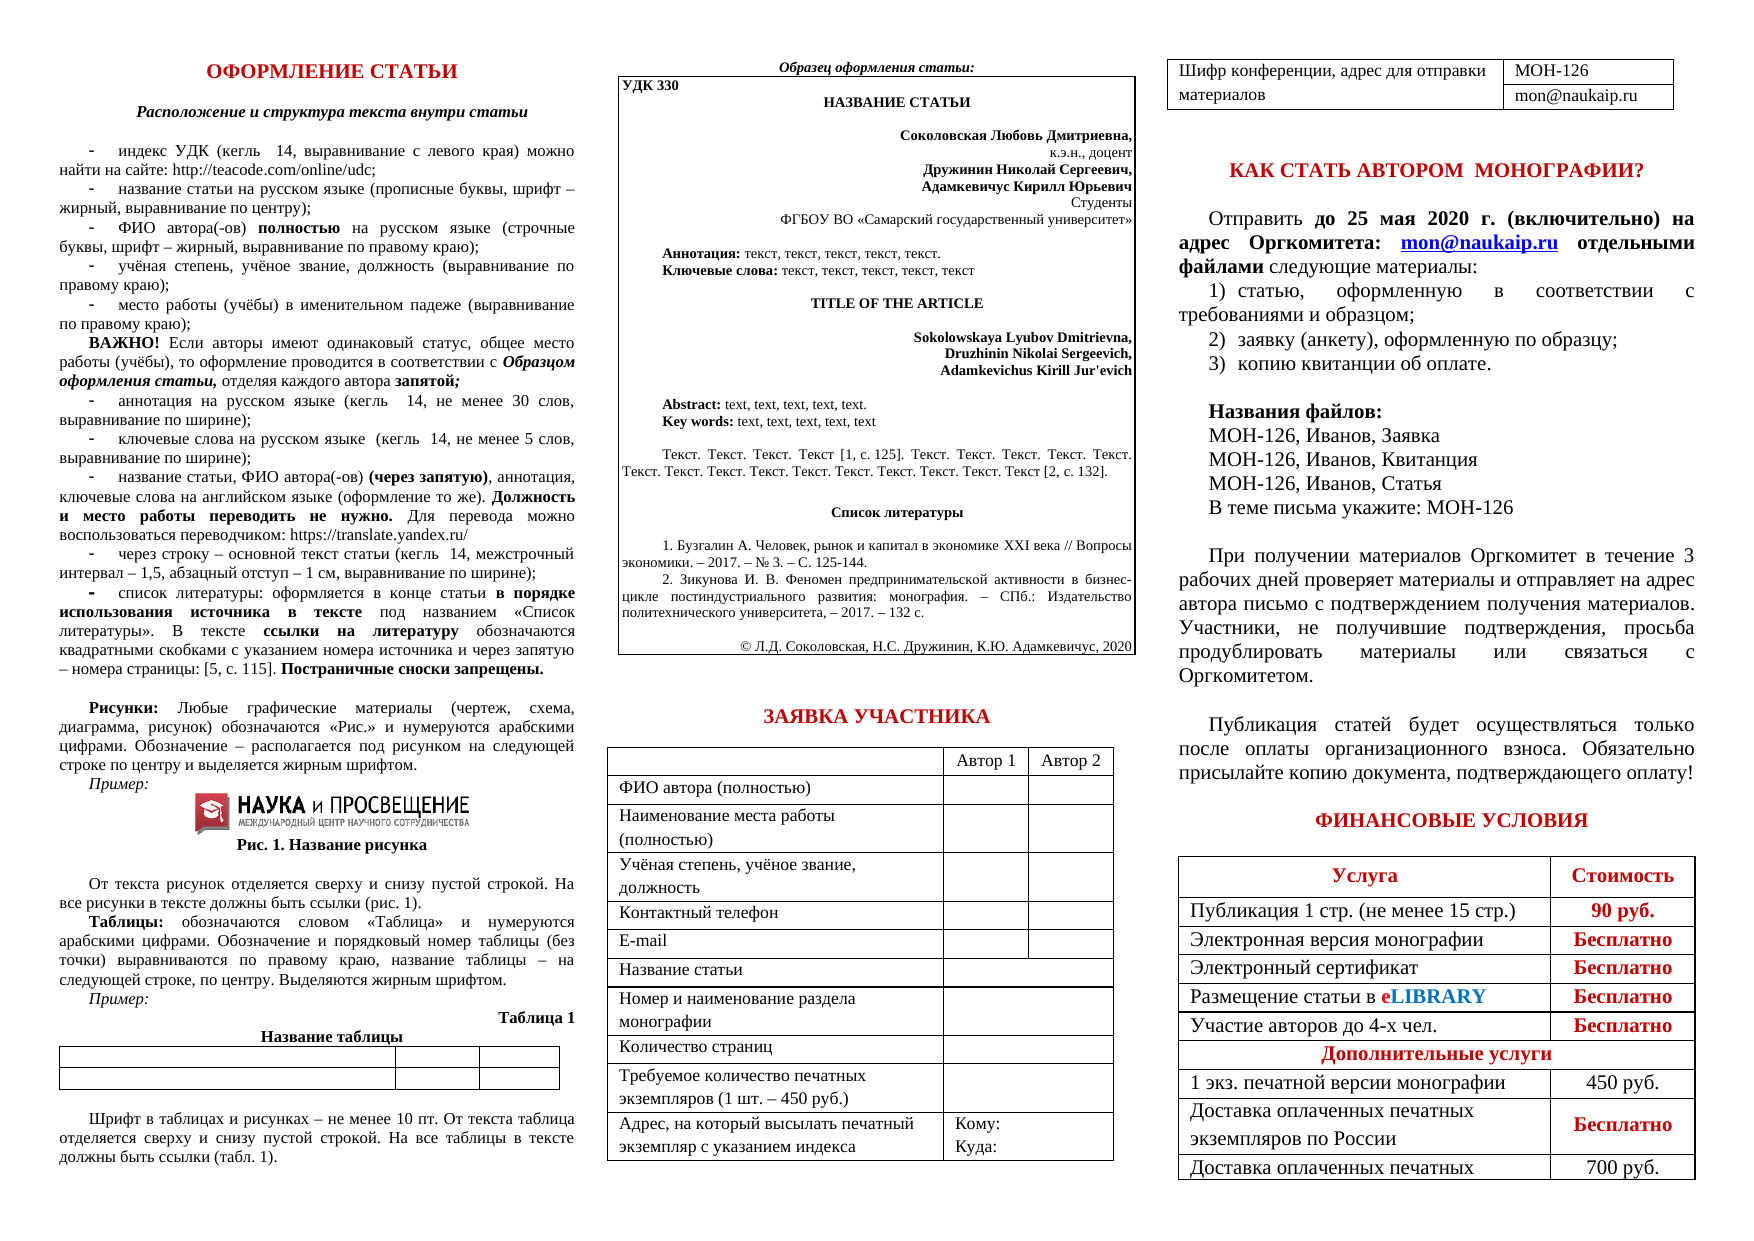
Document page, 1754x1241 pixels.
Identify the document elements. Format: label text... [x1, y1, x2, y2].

list название статьи, ФИО автора(-ов) (через запятую), аннотация, ключевые слова на английском языке (оформление то же). Должность и место работы переводить не нужно. Для перевода можно воспользоваться переводчиком: https://translate.yandex.ru/ [59, 467, 575, 544]
text ФИНАНСОВЫЕ УСЛОВИЯ [1179, 808, 1695, 832]
list ключевые слова на русском языке (кегль 14, не менее 5 слов, выравнивание по ширине); [59, 429, 575, 467]
table_cell [944, 959, 1113, 986]
text В теме письма укажите: МОН-126 [1179, 495, 1695, 519]
text МОН-126, Иванов, Квитанция [1179, 447, 1695, 471]
table_cell [1029, 805, 1113, 852]
text Таблицы: обозначаются словом «Таблица» и нумеруются арабскими цифрами. Обозначение и порядковый номер таблицы (без точки) выравниваются по правому краю, название таблицы – на следующей строке, по центру. Выделяются жирным шрифтом. [59, 912, 575, 988]
table_cell [1029, 902, 1113, 929]
table_header [480, 1047, 559, 1067]
table_cell Адрес, на который высылать печатный экземпляр с указанием индекса [608, 1113, 943, 1160]
table_cell Электронная версия монографии [1179, 927, 1550, 954]
table_header [396, 1047, 479, 1067]
table_cell [944, 902, 1028, 929]
table_cell [396, 1068, 479, 1089]
text От текста рисунок отделяется сверху и снизу пустой строкой. На все рисунки в тексте должны быть ссылки (рис. 1). [59, 873, 575, 912]
table_cell [944, 776, 1028, 804]
table_cell Доставка оплаченных печатных экземпляров за пределы России [1179, 1155, 1550, 1179]
table_header УДК 330 НАЗВАНИЕ СТАТЬИ Соколовская Любовь Дмитриевна, к.э.н., доцент Дружинин Николай Сергеевич, Адамкевичус Кирилл Юрьевич Студенты ФГБОУ ВО «Самарский государственный университет» Аннотация: текст, текст, текст, текст, текст. Ключевые слова: текст, текст, текст, текст, текст TITLE OF THE ARTICLE Sokolowskaya Lyubov Dmitrievna, Druzhinin Nikolai Sergeevich, Adamkevichus Kirill Jur'evich Abstract: text, text, text, text, text. Key words: text, text, text, text, text Текст. Текст. Текст. Текст [1, с. 125]. Текст. Текст. Текст. Текст. Текст. Текст. Текст. Текст. Текст. Текст. Текст. Текст. Текст. Текст. Текст [2, с. 132]. Список литературы 1. Бузгалин А. Человек, рынок и капитал в экономике XXI века // Вопросы экономики. – 2017. – № 3. – С. 125-144. 2. Зикунова И. В. Феномен предпринимательской активности в бизнес-цикле постиндустриального развития: монография. – СПб.: Издательство политехнического университета, – 2017. – 132 с. © Л.Д. Соколовская, Н.С. Дружинин, К.Ю. Адамкевичус, 2020 [619, 77, 1134, 654]
table_cell Количество страниц [608, 1036, 943, 1063]
text Рисунки: Любые графические материалы (чертеж, схема, диаграмма, рисунок) обозначаются «Рис.» и нумеруются арабскими цифрами. Обозначение – располагается под рисунком на следующей строке по центру и выделяется жирным шрифтом. [59, 697, 575, 774]
text Пример: [59, 988, 575, 1008]
table_cell Бесплатно [1551, 984, 1694, 1011]
table_cell [944, 988, 1113, 1035]
text Рис. 1. Название рисунка [59, 835, 575, 854]
table_cell [944, 930, 1028, 958]
table_cell Шифр конференции, адрес для отправки материалов [1168, 60, 1503, 109]
table_header Автор 1 [944, 748, 1028, 775]
table_header Автор 2 [1029, 748, 1113, 775]
table_cell Публикация 1 стр. (не менее 15 стр.) [1179, 898, 1550, 926]
table_cell [944, 853, 1028, 901]
text Публикация статей будет осуществляться только после оплаты организационного взноса. Обязательно присылайте копию документа, подтверждающего оплату! [1179, 711, 1695, 784]
table_cell 450 руб. [1551, 1070, 1694, 1097]
table_header Стоимость [1551, 857, 1694, 897]
list через строку – основной текст статьи (кегль 14, межстрочный интервал – 1,5, абзацный отступ – 1 см, выравнивание по ширине); [59, 544, 575, 582]
table_cell Дополнительные услуги [1179, 1041, 1694, 1069]
table_cell Наименование места работы (полностью) [608, 805, 943, 852]
table_cell Номер и наименование раздела монографии [608, 988, 943, 1035]
text Название таблицы [59, 1027, 575, 1046]
table_cell 1 экз. печатной версии монографии [1179, 1070, 1550, 1097]
list место работы (учёбы) в именительном падеже (выравнивание по правому краю); [59, 294, 575, 333]
table_header Услуга [1179, 857, 1550, 897]
text ЗАЯВКА УЧАСТНИКА [619, 703, 1135, 728]
table_cell Кому: Куда: [944, 1113, 1113, 1160]
table_cell 700 руб. [1551, 1155, 1694, 1179]
table_cell [1029, 853, 1113, 901]
list учёная степень, учёное звание, должность (выравнивание по правому краю); [59, 256, 575, 294]
table_cell [1029, 776, 1113, 804]
table_cell Учёная степень, учёное звание, должность [608, 853, 943, 901]
list копию квитанции об оплате. [1179, 351, 1695, 374]
table_cell [944, 1036, 1113, 1063]
table_cell [1029, 930, 1113, 958]
list заявку (анкету), оформленную по образцу; [1179, 326, 1695, 351]
table_cell Бесплатно [1551, 927, 1694, 954]
table_cell [480, 1068, 559, 1089]
text Расположение и структура текста внутри статьи [59, 102, 575, 121]
text МОН-126, Иванов, Статья [1179, 471, 1695, 495]
list ФИО автора(-ов) полностью на русском языке (строчные буквы, шрифт – жирный, выравнивание по правому краю); [59, 217, 575, 256]
text КАК СТАТЬ АВТОРОМ МОНОГРАФИИ? [1179, 158, 1695, 182]
table_cell [944, 1064, 1113, 1112]
table_cell МОН-126 [1504, 60, 1673, 84]
table_cell Электронный сертификат [1179, 955, 1550, 983]
list статью, оформленную в соответствии с требованиями и образцом; [1179, 278, 1695, 326]
text МОН-126, Иванов, Заявка [1179, 423, 1695, 447]
table_cell Размещение статьи в eLIBRARY [1179, 984, 1550, 1011]
text Шрифт в таблицах и рисунках – не менее 10 пт. От текста таблица отделяется сверху и снизу пустой строкой. На все таблицы в тексте должны быть ссылки (табл. 1). [59, 1109, 575, 1166]
table_cell mon@naukaip.ru [1504, 85, 1673, 109]
table_header [608, 748, 943, 775]
text Таблица 1 [59, 1008, 575, 1027]
table_cell Контактный телефон [608, 902, 943, 929]
table_cell Бесплатно [1551, 1099, 1694, 1154]
text Названия файлов: [1179, 399, 1695, 423]
text Образец оформления статьи: [619, 59, 1135, 76]
table_cell Название статьи [608, 959, 943, 986]
table_cell Доставка оплаченных печатных экземпляров по России [1179, 1099, 1550, 1154]
text При получении материалов Оргкомитет в течение 3 рабочих дней проверяет материалы и отправляет на адрес автора письмо с подтверждением получения материалов. Участники, не получившие подтверждения, просьба продублировать материалы или связаться с Оргкомитетом. [1179, 543, 1695, 687]
table_cell Бесплатно [1551, 1013, 1694, 1040]
text ОФОРМЛЕНИЕ СТАТЬИ [59, 59, 575, 83]
list индекс УДК (кегль 14, выравнивание с левого края) можно найти на сайте: http://teacode.com/online/udc; [59, 141, 575, 179]
table_cell [944, 805, 1028, 852]
table_cell Бесплатно [1551, 955, 1694, 983]
text ВАЖНО! Если авторы имеют одинаковый статус, общее место работы (учёбы), то оформление проводится в соответствии с Образцом оформления статьи, отделяя каждого автора запятой; [59, 333, 575, 390]
list название статьи на русском языке (прописные буквы, шрифт – жирный, выравнивание по центру); [59, 179, 575, 217]
table_cell Требуемое количество печатных экземпляров (1 шт. – 450 руб.) [608, 1064, 943, 1112]
picture [195, 793, 469, 835]
list аннотация на русском языке (кегль 14, не менее 30 слов, выравнивание по ширине); [59, 390, 575, 429]
text Пример: [59, 774, 575, 793]
table_cell E-mail [608, 930, 943, 958]
list список литературы: оформляется в конце статьи в порядке использования источника в тексте под названием «Список литературы». В тексте ссылки на литературу обозначаются квадратными скобками с указанием номера источника и через запятую – номера страницы: [5, с. 115]. Постраничные сноски запрещены. [59, 582, 575, 678]
table_header [60, 1047, 395, 1067]
table_cell [60, 1068, 395, 1089]
text Отправить до 25 мая 2020 г. (включительно) на адрес Оргкомитета: mon@naukaip.ru отдельными файлами следующие материалы: [1179, 206, 1695, 278]
table_cell Участие авторов до 4-х чел. [1179, 1013, 1550, 1040]
table_cell 90 руб. [1551, 898, 1694, 926]
table_cell ФИО автора (полностью) [608, 776, 943, 804]
